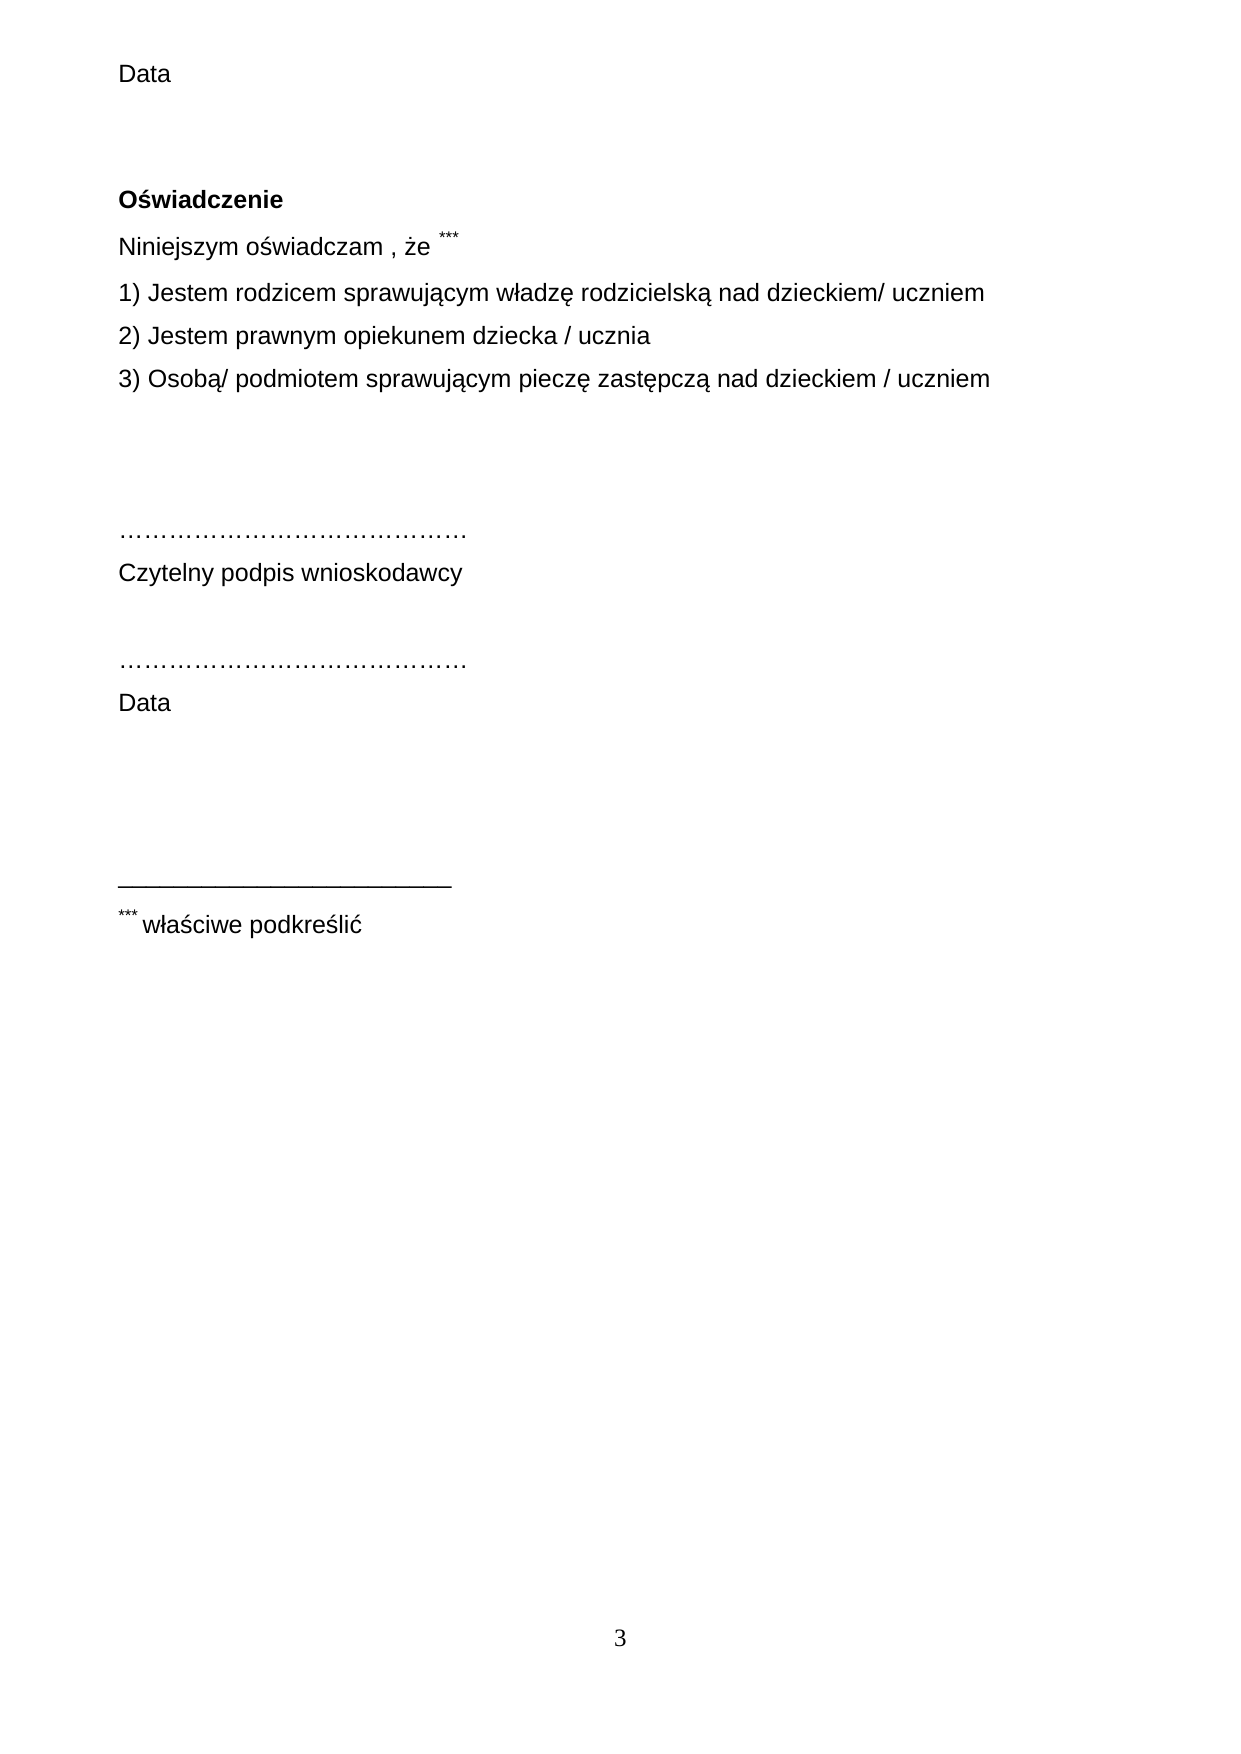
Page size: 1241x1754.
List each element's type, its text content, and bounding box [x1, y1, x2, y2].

text Niniejszym oświadczam , że *** [118, 228, 1122, 261]
text …………………………………… [118, 645, 1122, 673]
text Oświadczenie [118, 185, 1122, 213]
text ________________________ *** właściwe podkreślić [118, 860, 1122, 939]
list Jestem rodzicem sprawującym władzę rodzicielską nad dzieckiem/ uczniem [118, 278, 1122, 307]
text …………………………………… Czytelny podpis wnioskodawcy [118, 515, 1122, 587]
text Data [118, 688, 1122, 717]
text Data [118, 59, 1122, 88]
list Osobą/ podmiotem sprawującym pieczę zastępczą nad dzieckiem / uczniem [118, 364, 1122, 393]
list Jestem prawnym opiekunem dziecka / ucznia [118, 321, 1122, 350]
